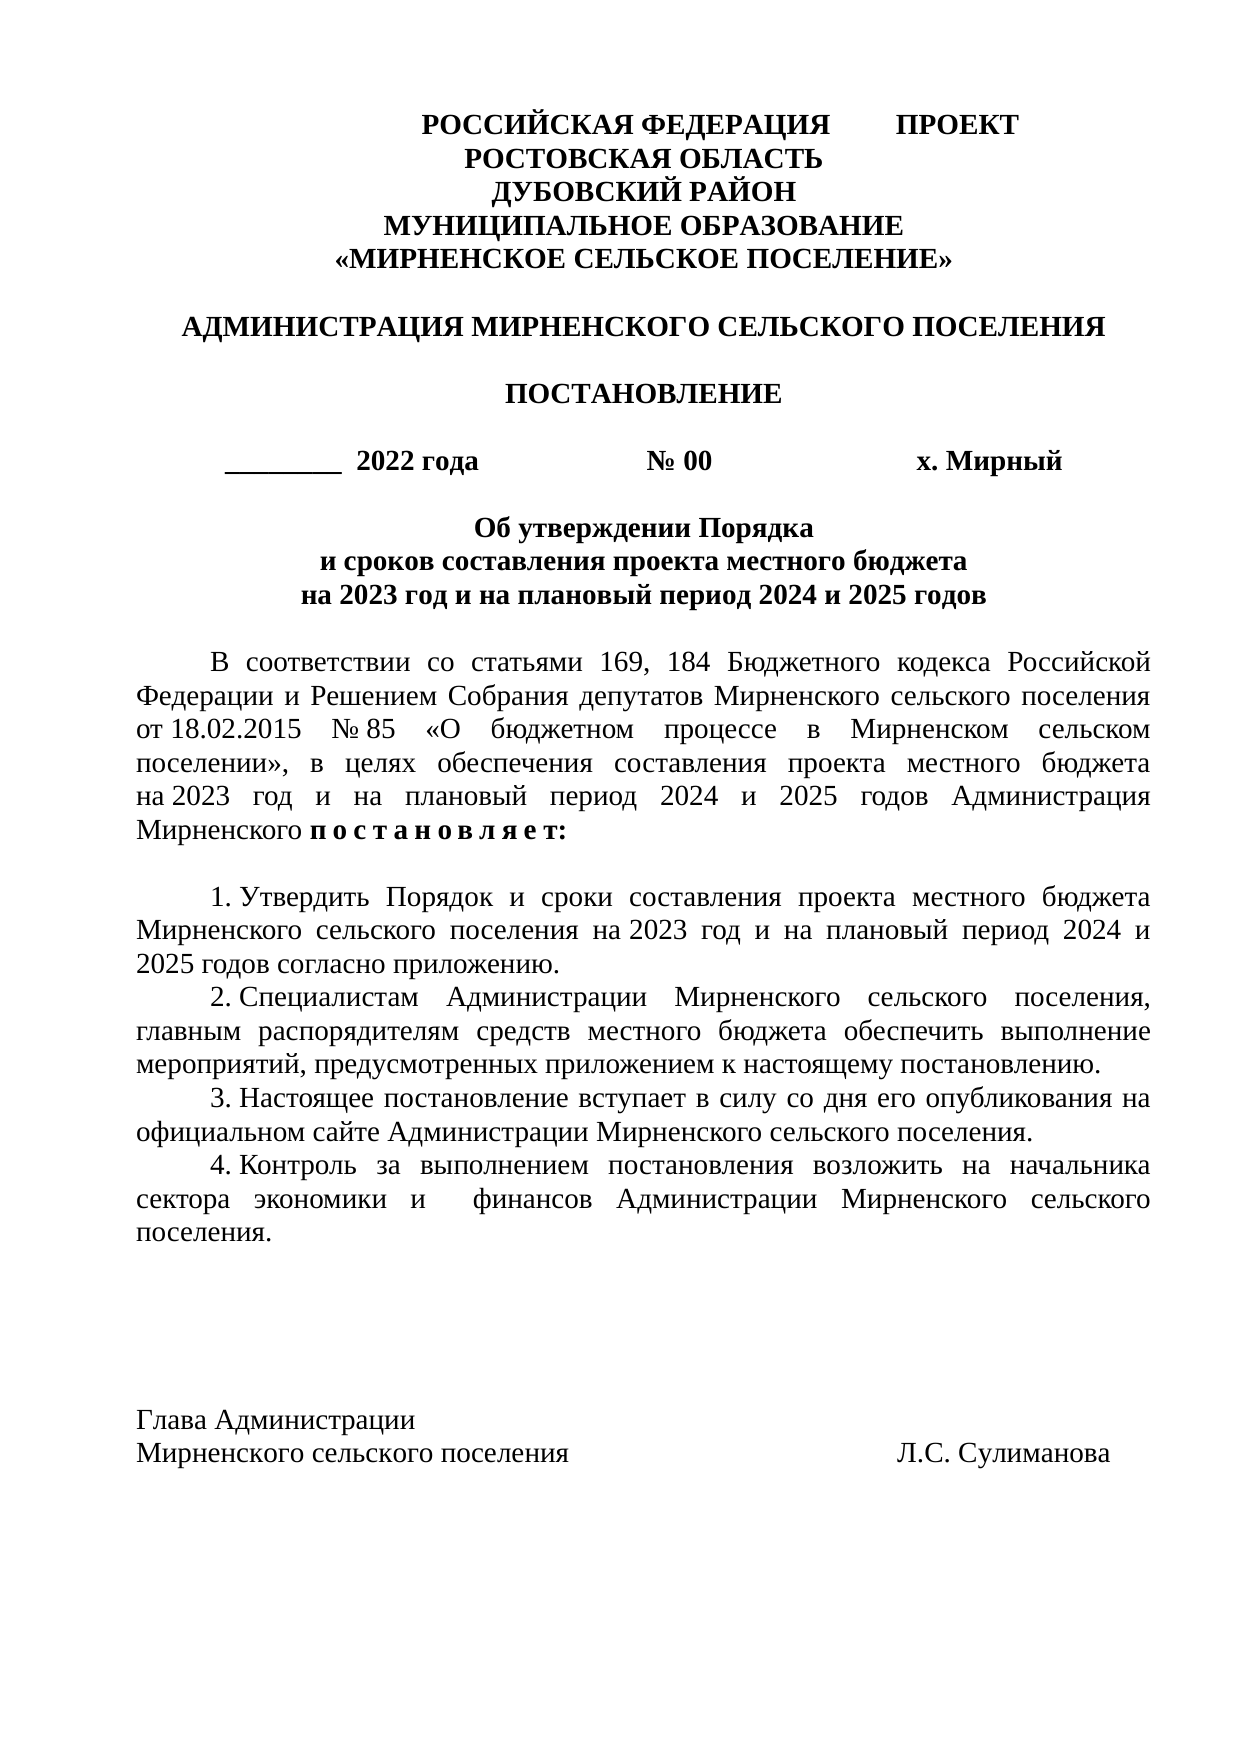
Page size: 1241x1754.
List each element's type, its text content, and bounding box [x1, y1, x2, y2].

text 3. Настоящее постановление вступает в силу со дня его опубликования на официальном сайте Администрации Мирненского сельского поселения. [136, 1080, 1152, 1147]
text МУНИЦИПАЛЬНОЕ ОБРАЗОВАНИЕ [136, 208, 1152, 242]
text на 2023 год и на плановый период 2024 и 2025 годов [136, 577, 1152, 611]
text Глава Администрации [136, 1402, 1152, 1435]
text Об утверждении Порядка [136, 510, 1152, 543]
text ________ 2022 года № 00 х. Мирный [136, 443, 1152, 476]
text 4. Контроль за выполнением постановления возложить на начальника сектора экономики и финансов Администрации Мирненского сельского поселения. [136, 1147, 1152, 1248]
text ПОСТАНОВЛЕНИЕ [136, 376, 1152, 409]
text 1. Утвердить Порядок и сроки составления проекта местного бюджета Мирненского сельского поселения на 2023 год и на плановый период 2024 и 2025 годов согласно приложению. [136, 879, 1152, 979]
text РОСТОВСКАЯ ОБЛАСТЬ [136, 141, 1152, 174]
text АДМИНИСТРАЦИЯ МИРНЕНСКОГО СЕЛЬСКОГО ПОСЕЛЕНИЯ [136, 309, 1152, 342]
text 2. Специалистам Администрации Мирненского сельского поселения, главным распорядителям средств местного бюджета обеспечить выполнение мероприятий, предусмотренных приложением к настоящему постановлению. [136, 979, 1152, 1080]
text В соответствии со статьями 169, 184 Бюджетного кодекса Российской Федерации и Решением Собрания депутатов Мирненского сельского поселения от 18.02.2015 № 85 «О бюджетном процессе в Мирненском сельском поселении», в целях обеспечения составления проекта местного бюджета на 2023 год и на плановый период 2024 и 2025 годов Администрация Мирненского постановляет: [136, 644, 1152, 845]
text Мирненского сельского поселения Л.С. Сулиманова [136, 1435, 1152, 1469]
text «МИРНЕНСКОЕ СЕЛЬСКОЕ ПОСЕЛЕНИЕ» [136, 242, 1152, 275]
text ДУБОВСКИЙ РАЙОН [136, 174, 1152, 208]
text РОССИЙСКАЯ ФЕДЕРАЦИЯ ПРОЕКТ [136, 107, 1152, 141]
text и сроков составления проекта местного бюджета [136, 543, 1152, 577]
